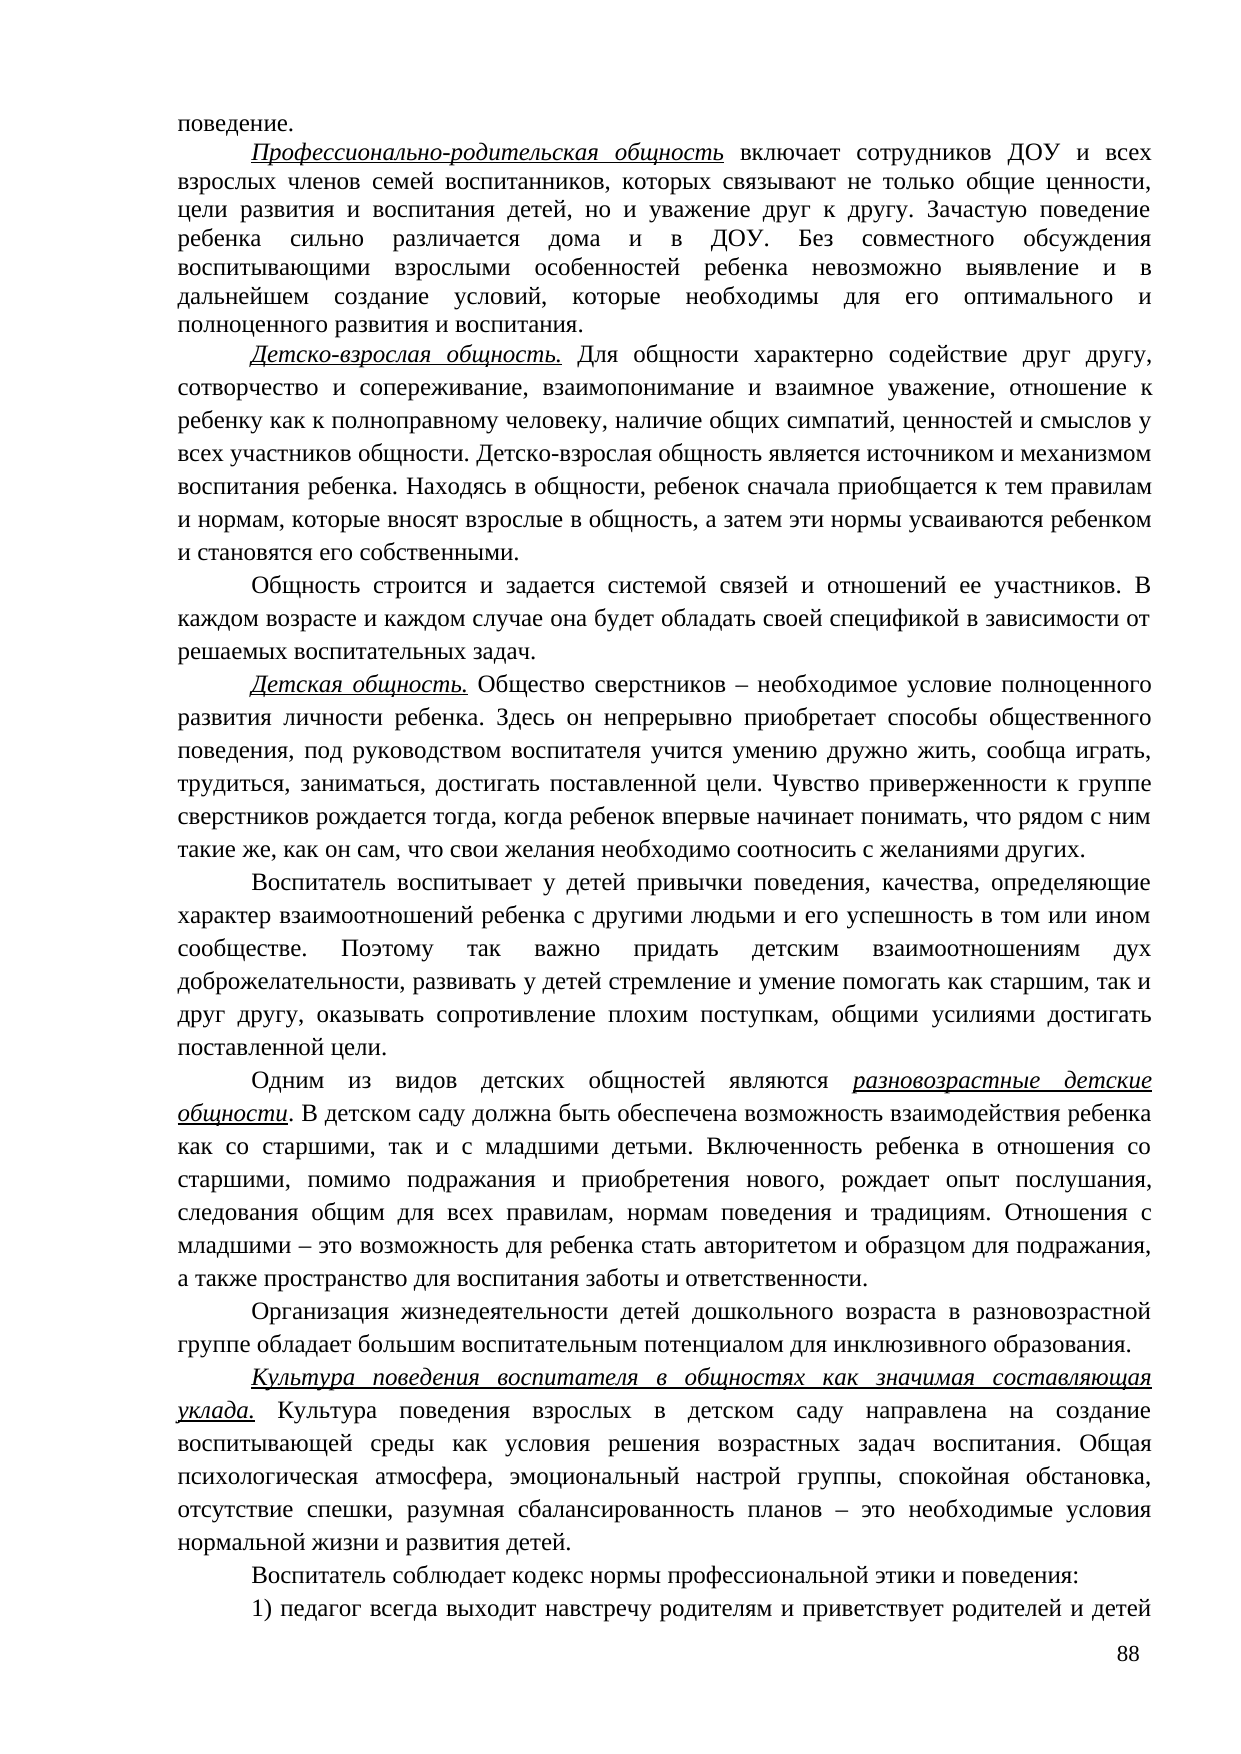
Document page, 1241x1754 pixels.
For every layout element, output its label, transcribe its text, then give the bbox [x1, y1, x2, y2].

text Общность строится и задается системой связей и отношений ее участников. В каждом возрасте и каждом случае она будет обладать своей спецификой в зависимости от решаемых воспитательных задач. [177, 570, 1152, 664]
text Организация жизнедеятельности детей дошкольного возраста в разновозрастной группе обладает большим воспитательным потенциалом для инклюзивного образования. [177, 1296, 1152, 1358]
text Детско-взрослая общность. Для общности характерно содействие друг другу, сотворчество и сопереживание, взаимопонимание и взаимное уважение, отношение к ребенку как к полноправному человеку, наличие общих симпатий, ценностей и смыслов у всех участников общности. Детско-взрослая общность является источником и механизмом воспитания ребенка. Находясь в общности, ребенок сначала приобщается к тем правилам и нормам, которые вносят взрослые в общность, а затем эти нормы усваиваются ребенком и становятся его собственными. [177, 339, 1153, 566]
text Культура поведения воспитателя в общностях как значимая составляющая уклада. Культура поведения взрослых в детском саду направлена на создание воспитывающей среды как условия решения возрастных задач воспитания. Общая психологическая атмосфера, эмоциональный настрой группы, спокойная обстановка, отсутствие спешки, разумная сбалансированность планов – это необходимые условия нормальной жизни и развития детей. [177, 1362, 1152, 1556]
text Воспитатель соблюдает кодекс нормы профессиональной этики и поведения: [251, 1561, 1221, 1589]
text Одним из видов детских общностей являются разновозрастные детские общности. В детском саду должна быть обеспечена возможность взаимодействия ребенка как со старшими, так и с младшими детьми. Включенность ребенка в отношения со старшими, помимо подражания и приобретения нового, рождает опыт послушания, следования общим для всех правилам, нормам поведения и традициям. Отношения с младшими – это возможность для ребенка стать авторитетом и образцом для подражания, а также пространство для воспитания заботы и ответственности. [177, 1065, 1152, 1292]
text Профессионально-родительская общность включает сотрудников ДОУ и всех взрослых членов семей воспитанников, которых связывают не только общие ценности, цели развития и воспитания детей, но и уважение друг к другу. Зачастую поведение ребенка сильно различается дома и в ДОУ. Без совместного обсуждения воспитывающими взрослыми особенностей ребенка невозможно выявление и в дальнейшем создание условий, которые необходимы для его оптимального и полноценного развития и воспитания. [177, 137, 1152, 338]
text Детская общность. Общество сверстников – необходимое условие полноценного развития личности ребенка. Здесь он непрерывно приобретает способы общественного поведения, под руководством воспитателя учится умению дружно жить, сообща играть, трудиться, заниматься, достигать поставленной цели. Чувство приверженности к группе сверстников рождается тогда, когда ребенок впервые начинает понимать, что рядом с ним такие же, как он сам, что свои желания необходимо соотносить с желаниями других. [177, 669, 1152, 863]
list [177, 1593, 1151, 1622]
text Воспитатель воспитывает у детей привычки поведения, качества, определяющие характер взаимоотношений ребенка с другими людьми и его успешность в том или ином сообществе. Поэтому так важно придать детским взаимоотношениям дух доброжелательности, развивать у детей стремление и умение помогать как старшим, так и друг другу, оказывать сопротивление плохим поступкам, общими усилиями достигать поставленной цели. [177, 867, 1152, 1061]
text поведение. [177, 108, 1221, 137]
